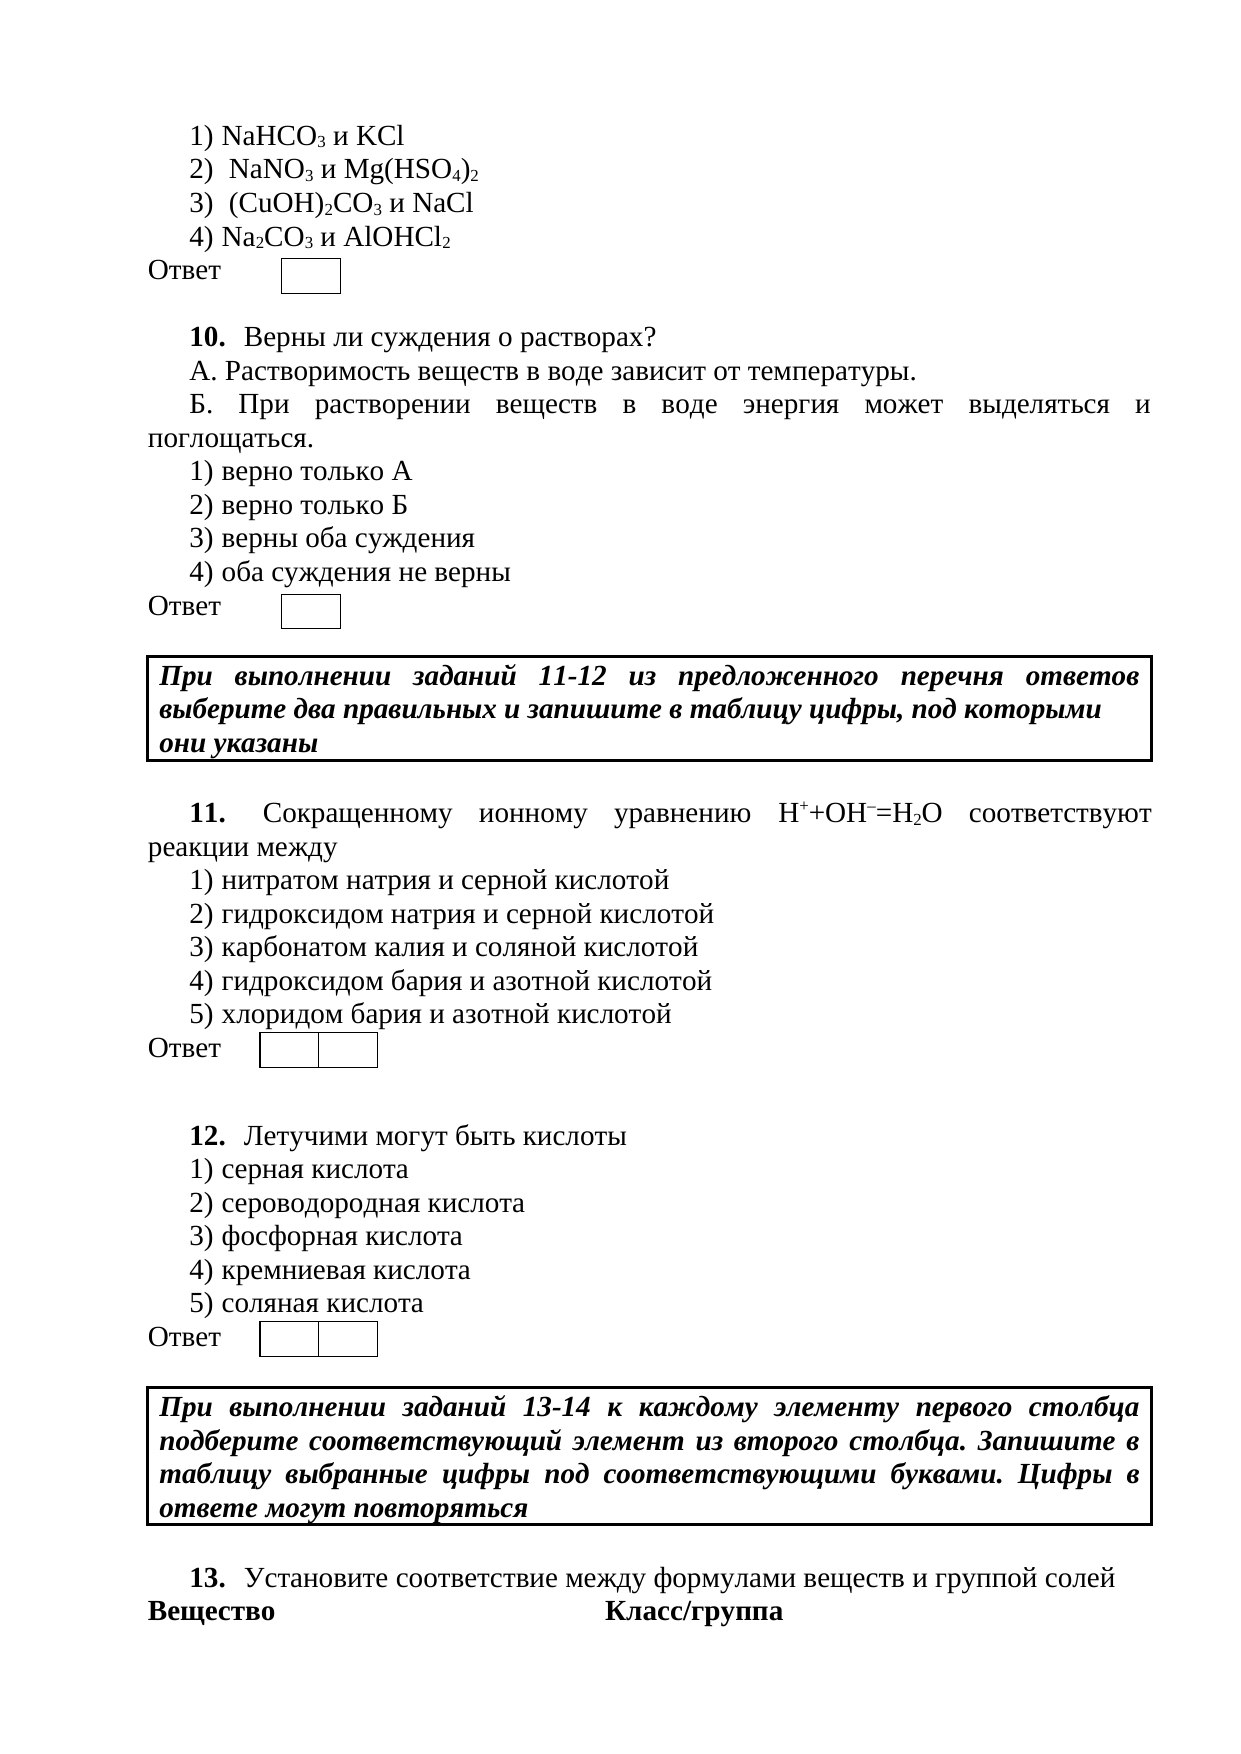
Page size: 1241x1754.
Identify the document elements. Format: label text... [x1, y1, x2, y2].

list соляная кислота [148, 1285, 1152, 1319]
list верно только А [148, 453, 1152, 487]
table_header При выполнении заданий 13-14 к каждому элементу первого столбца подберите соответствующий элемент из второго столбца. Запишите в таблицу выбранные цифры под соответствующими буквами. Цифры в ответе могут повторяться [149, 1389, 1150, 1523]
list нитратом натрия и серной кислотой [148, 862, 1152, 896]
table_header Класс/группа [594, 1594, 1110, 1627]
text Б. При растворении веществ в воде энергия может выделяться и поглощаться. [148, 386, 1152, 453]
text Ответ [148, 252, 1152, 286]
list Na2CO3 и AlOHCl2 [148, 219, 1152, 252]
text Ответ [148, 1030, 1152, 1063]
table_header [319, 1322, 377, 1356]
table_header [261, 1322, 318, 1356]
list Установите соответствие между формулами веществ и группой солей [148, 1560, 1152, 1593]
text А. Растворимость веществ в воде зависит от температуры. [148, 353, 1152, 386]
list NaHCO3 и KCl [148, 118, 1152, 152]
list серная кислота [148, 1151, 1152, 1185]
text Ответ [148, 588, 1152, 621]
list оба суждения не верны [148, 554, 1152, 588]
list верны оба суждения [148, 521, 1152, 554]
list кремниевая кислота [148, 1252, 1152, 1285]
list гидроксидом натрия и серной кислотой [148, 896, 1152, 929]
table_header [282, 259, 340, 293]
list хлоридом бария и азотной кислотой [148, 996, 1152, 1030]
list карбонатом калия и соляной кислотой [148, 929, 1152, 963]
table_header Вещество [136, 1594, 594, 1627]
list гидроксидом бария и азотной кислотой [148, 963, 1152, 996]
table_header [261, 1033, 318, 1067]
table_header [319, 1033, 377, 1067]
list верно только Б [148, 487, 1152, 521]
text Ответ [148, 1319, 1152, 1352]
list NaNO3 и Mg(HSO4)2 [148, 152, 1152, 185]
list (CuOH)2CO3 и NaCl [148, 185, 1152, 219]
list Летучими могут быть кислоты [148, 1118, 1152, 1151]
table_header [282, 595, 340, 628]
list сероводородная кислота [148, 1185, 1152, 1218]
list фосфорная кислота [148, 1218, 1152, 1252]
list Сокращенному ионному уравнению H++OH–=H2O соответствуют реакции между [148, 795, 1152, 862]
list Верны ли суждения о растворах? [148, 319, 1152, 353]
table_header При выполнении заданий 11-12 из предложенного перечня ответов выберите два правильных и запишите в таблицу цифры, под которыми они указаны [149, 658, 1150, 758]
